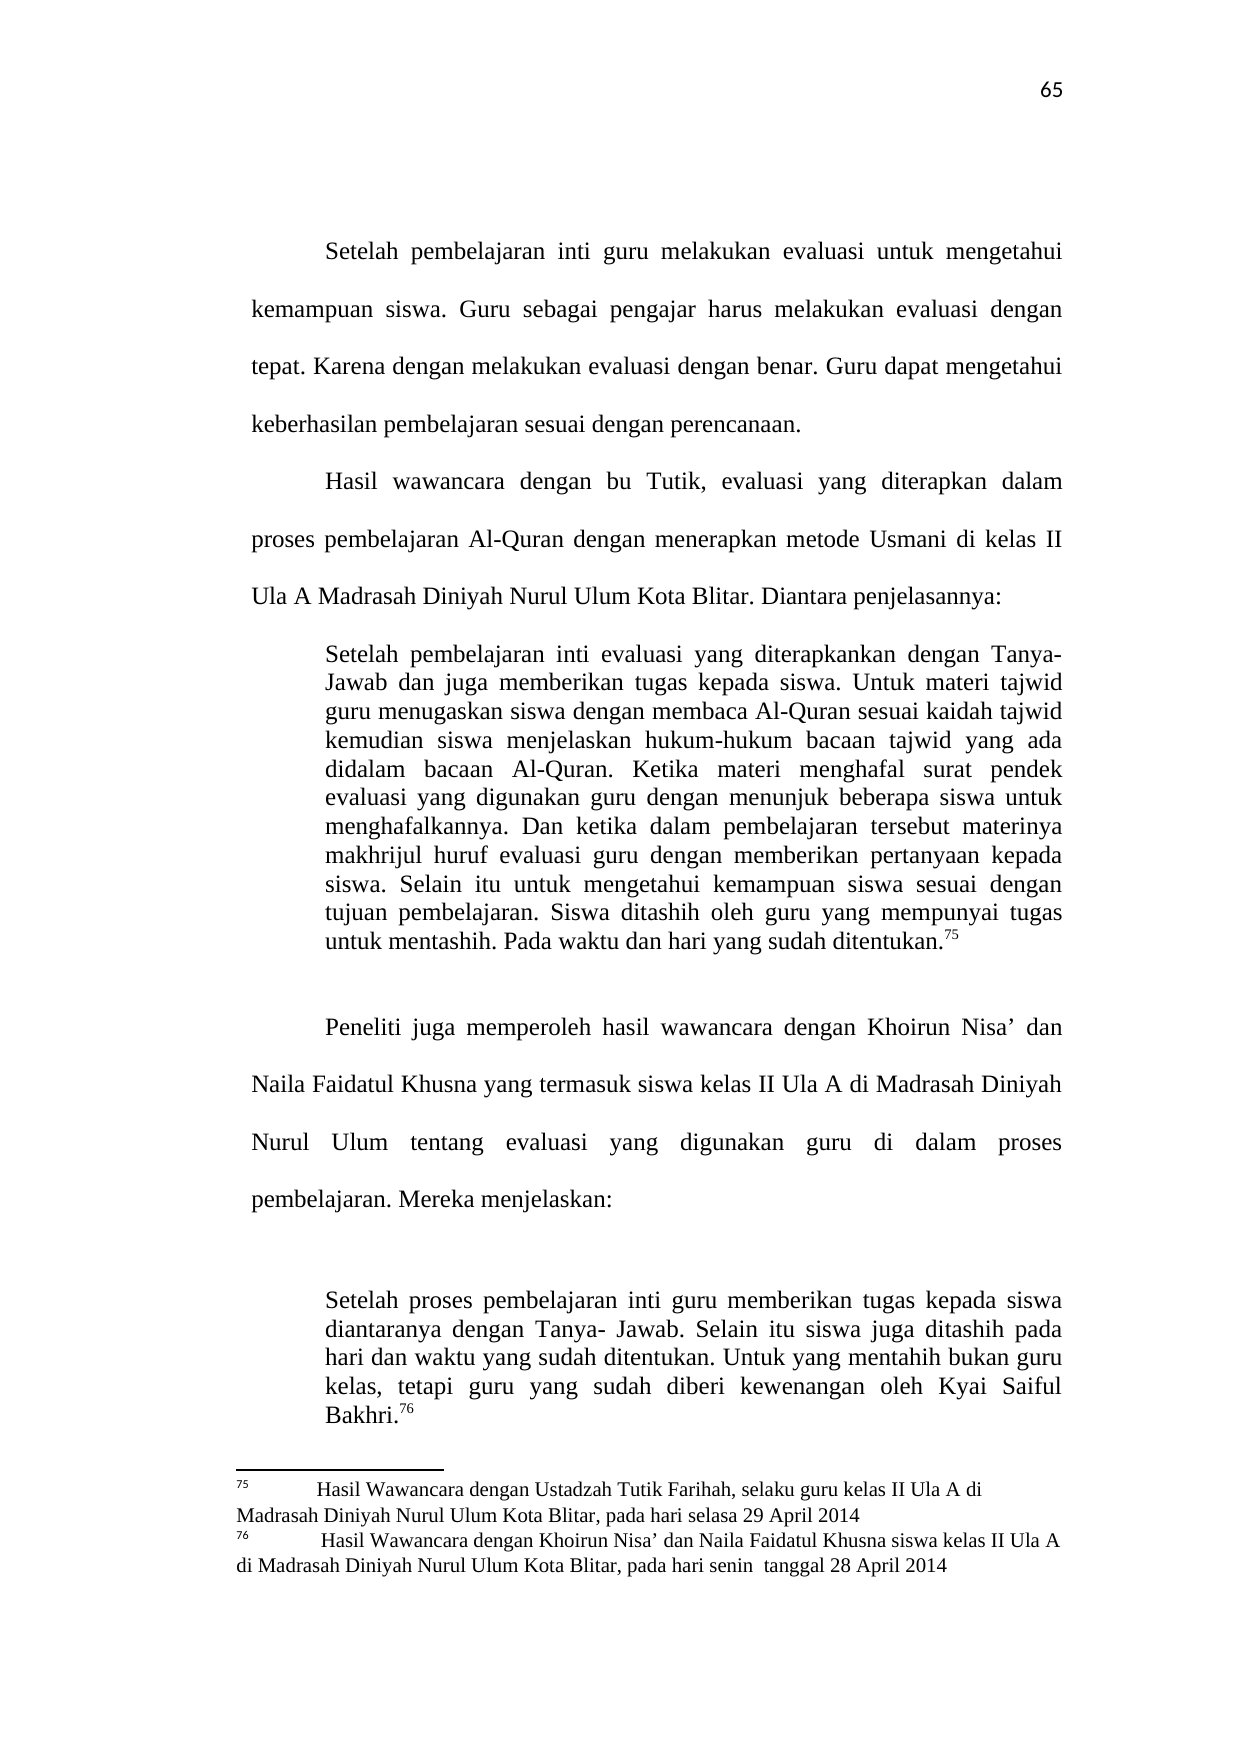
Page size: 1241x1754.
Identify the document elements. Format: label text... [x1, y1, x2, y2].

list Setelah pembelajaran inti evaluasi yang diterapkankan dengan Tanya- Jawab dan juga memberikan tugas kepada siswa. Untuk materi tajwid guru menugaskan siswa dengan membaca Al-Quran sesuai kaidah tajwid kemudian siswa menjelaskan hukum-hukum bacaan tajwid yang ada didalam bacaan Al-Quran. Ketika materi menghafal surat pendek evaluasi yang digunakan guru dengan menunjuk beberapa siswa untuk menghafalkannya. Dan ketika dalam pembelajaran tersebut materinya makhrijul huruf evaluasi guru dengan memberikan pertanyaan kepada siswa. Selain itu untuk mengetahui kemampuan siswa sesuai dengan tujuan pembelajaran. Siswa ditashih oleh guru yang mempunyai tugas untuk mentashih. Pada waktu dan hari yang sudah ditentukan. [325, 639, 1063, 955]
list Hasil wawancara dengan bu Tutik, evaluasi yang diterapkan dalam proses pembelajaran Al-Quran dengan menerapkan metode Usmani di kelas II Ula A Madrasah Diniyah Nurul Ulum Kota Blitar. Diantara penjelasannya: [251, 466, 1063, 610]
list Setelah proses pembelajaran inti guru memberikan tugas kepada siswa diantaranya dengan Tanya- Jawab. Selain itu siswa juga ditashih pada hari dan waktu yang sudah ditentukan. Untuk yang mentahih bukan guru kelas, tetapi guru yang sudah diberi kewenangan oleh Kyai Saiful Bakhri. [325, 1285, 1063, 1429]
list Peneliti juga memperoleh hasil wawancara dengan Khoirun Nisa’ dan Naila Faidatul Khusna yang termasuk siswa kelas II Ula A di Madrasah Diniyah Nurul Ulum tentang evaluasi yang digunakan guru di dalam proses pembelajaran. Mereka menjelaskan: [251, 1012, 1063, 1213]
list Setelah pembelajaran inti guru melakukan evaluasi untuk mengetahui kemampuan siswa. Guru sebagai pengajar harus melakukan evaluasi dengan tepat. Karena dengan melakukan evaluasi dengan benar. Guru dapat mengetahui keberhasilan pembelajaran sesuai dengan perencanaan. [251, 236, 1063, 437]
